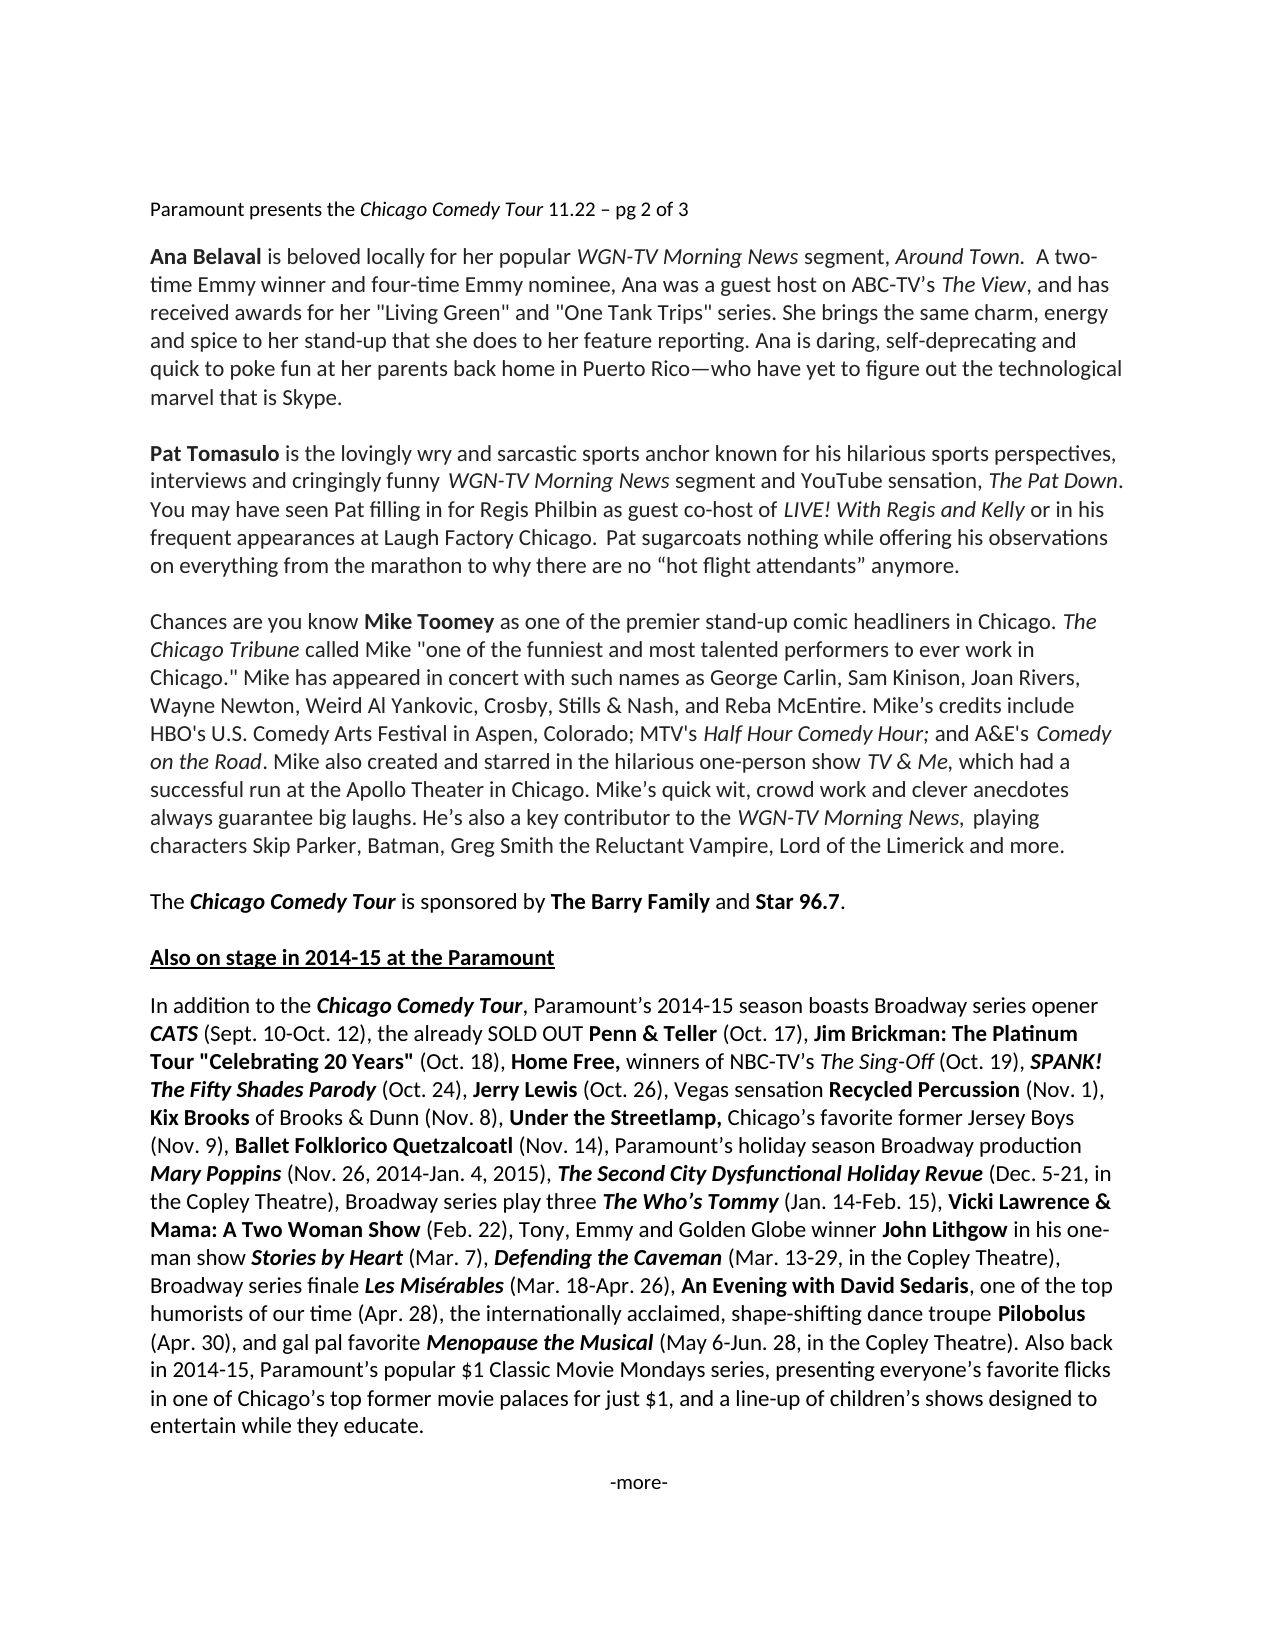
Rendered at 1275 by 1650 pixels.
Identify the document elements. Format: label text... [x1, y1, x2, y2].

text -more- [150, 1469, 1125, 1495]
text Paramount presents the Chicago Comedy Tour 11.22 – pg 2 of 3 [150, 196, 1125, 222]
text Ana Belaval is beloved locally for her popular WGN-TV Morning News segment, Around Town. A two-time Emmy winner and four-time Emmy nominee, Ana was a guest host on ABC-TV’s The View, and has received awards for her "Living Green" and "One Tank Trips" series. She brings the same charm, energy and spice to her stand-up that she does to her feature reporting. Ana is daring, self-deprecating and quick to poke fun at her parents back home in Puerto Rico—who have yet to figure out the technological marvel that is Skype. Pat Tomasulo is the lovingly wry and sarcastic sports anchor known for his hilarious sports perspectives, interviews and cringingly funny WGN-TV Morning News segment and YouTube sensation, The Pat Down. You may have seen Pat filling in for Regis Philbin as guest co-host of LIVE! With Regis and Kelly or in his frequent appearances at Laugh Factory Chicago. Pat sugarcoats nothing while offering his observations on everything from the marathon to why there are no “hot flight attendants” anymore. Chances are you know Mike Toomey as one of the premier stand-up comic headliners in Chicago. The Chicago Tribune called Mike "one of the funniest and most talented performers to ever work in Chicago." Mike has appeared in concert with such names as George Carlin, Sam Kinison, Joan Rivers, Wayne Newton, Weird Al Yankovic, Crosby, Stills & Nash, and Reba McEntire. Mike’s credits include HBO's U.S. Comedy Arts Festival in Aspen, Colorado; MTV's Half Hour Comedy Hour; and A&E's Comedy on the Road. Mike also created and starred in the hilarious one-person show TV & Me, which had a successful run at the Apollo Theater in Chicago. Mike’s quick wit, crowd work and clever anecdotes always guarantee big laughs. He’s also a key contributor to the WGN-TV Morning News, playing characters Skip Parker, Batman, Greg Smith the Reluctant Vampire, Lord of the Limerick and more. [150, 242, 1125, 859]
text The Chicago Comedy Tour is sponsored by The Barry Family and Star 96.7. [150, 887, 1125, 915]
text Also on stage in 2014-15 at the Paramount In addition to the Chicago Comedy Tour, Paramount’s 2014-15 season boasts Broadway series opener CATS (Sept. 10-Oct. 12), the already SOLD OUT Penn & Teller (Oct. 17), Jim Brickman: The Platinum Tour "Celebrating 20 Years" (Oct. 18), Home Free, winners of NBC-TV’s The Sing-Off (Oct. 19), SPANK! The Fifty Shades Parody (Oct. 24), Jerry Lewis (Oct. 26), Vegas sensation Recycled Percussion (Nov. 1), Kix Brooks of Brooks & Dunn (Nov. 8), Under the Streetlamp, Chicago’s favorite former Jersey Boys (Nov. 9), Ballet Folklorico Quetzalcoatl (Nov. 14), Paramount’s holiday season Broadway production Mary Poppins (Nov. 26, 2014-Jan. 4, 2015), The Second City Dysfunctional Holiday Revue (Dec. 5-21, in the Copley Theatre), Broadway series play three The Who’s Tommy (Jan. 14-Feb. 15), Vicki Lawrence & Mama: A Two Woman Show (Feb. 22), Tony, Emmy and Golden Globe winner John Lithgow in his one-man show Stories by Heart (Mar. 7), Defending the Caveman (Mar. 13-29, in the Copley Theatre), Broadway series finale Les Misérables (Mar. 18-Apr. 26), An Evening with David Sedaris, one of the top humorists of our time (Apr. 28), the internationally acclaimed, shape-shifting dance troupe Pilobolus (Apr. 30), and gal pal favorite Menopause the Musical (May 6-Jun. 28, in the Copley Theatre). Also back in 2014-15, Paramount’s popular $1 Classic Movie Mondays series, presenting everyone’s favorite flicks in one of Chicago’s top former movie palaces for just $1, and a line-up of children’s shows designed to entertain while they educate. [150, 915, 1125, 1469]
